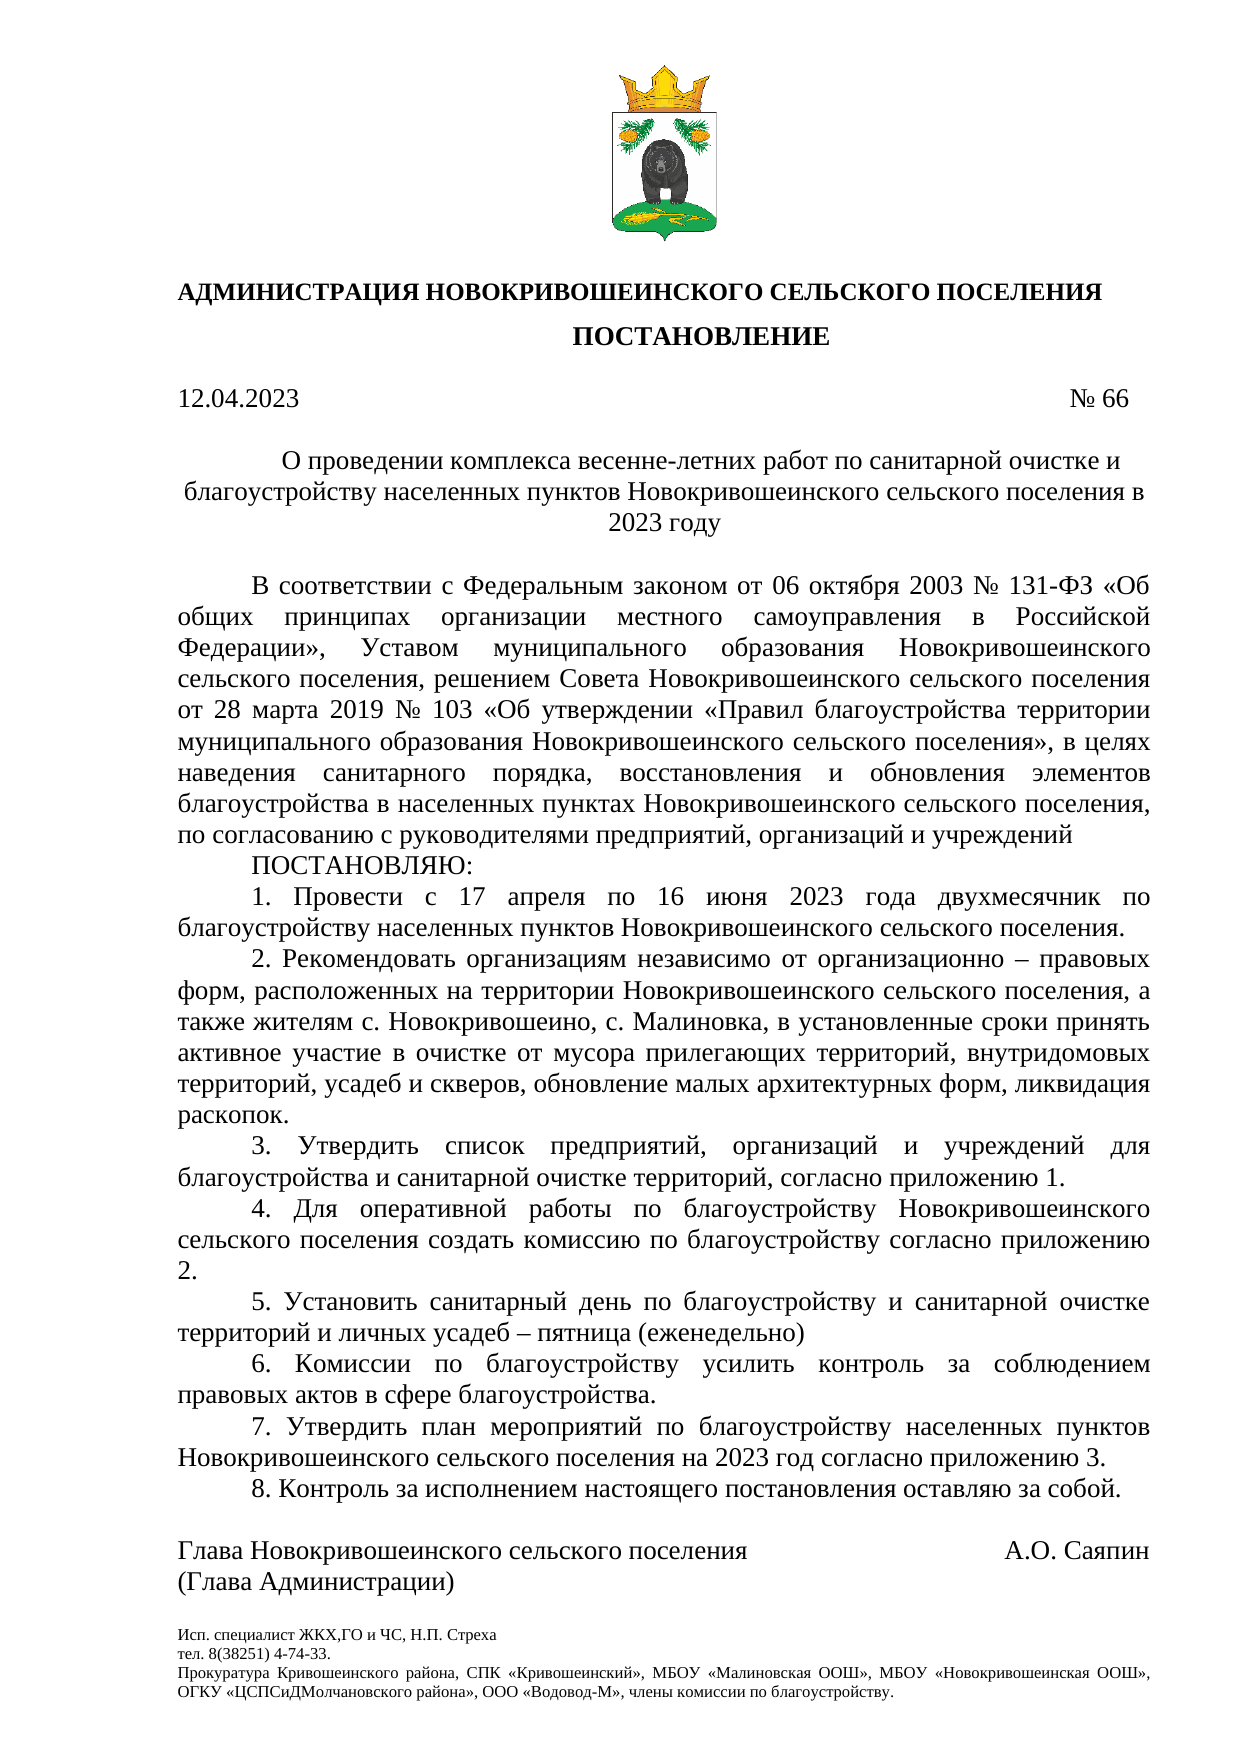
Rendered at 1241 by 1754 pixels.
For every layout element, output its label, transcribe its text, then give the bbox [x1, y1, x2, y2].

text Исп. специалист ЖКХ,ГО и ЧС, Н.П. Стреха [177, 1625, 1152, 1644]
text Прокуратура Кривошеинского района, СПК «Кривошеинский», МБОУ «Малиновская ООШ», МБОУ «Новокривошеинская ООШ», ОГКУ «ЦСПСиДМолчановского района», ООО «Водовод-М», члены комиссии по благоустройству. [177, 1663, 1152, 1701]
text 4. Для оперативной работы по благоустройству Новокривошеинского сельского поселения создать комиссию по благоустройству согласно приложению 2. [177, 1192, 1152, 1285]
text Глава Новокривошеинского сельского поселения А.О. Саяпин [177, 1534, 1152, 1566]
text ПОСТАНОВЛЯЮ: [177, 849, 1152, 880]
text (Глава Администрации) [177, 1566, 1152, 1597]
text 3. Утвердить список предприятий, организаций и учреждений для благоустройства и санитарной очистке территорий, согласно приложению 1. [177, 1129, 1152, 1192]
text 5. Установить санитарный день по благоустройству и санитарной очистке территорий и личных усадеб – пятница (еженедельно) [177, 1285, 1152, 1347]
text тел. 8(38251) 4-74-33. [177, 1644, 1152, 1663]
text 2. Рекомендовать организациям независимо от организационно – правовых форм, расположенных на территории Новокривошеинского сельского поселения, а также жителям с. Новокривошеино, с. Малиновка, в установленные сроки принять активное участие в очистке от мусора прилегающих территорий, внутридомовых территорий, усадеб и скверов, обновление малых архитектурных форм, ликвидация раскопок. [177, 943, 1152, 1129]
picture [612, 65, 717, 242]
text АДМИНИСТРАЦИЯ НОВОКРИВОШЕИНСКОГО СЕЛЬСКОГО ПОСЕЛЕНИЯ [177, 277, 1152, 305]
text В соответствии с Федеральным законом от 06 октября 2003 № 131-ФЗ «Об общих принципах организации местного самоуправления в Российской Федерации», Уставом муниципального образования Новокривошеинского сельского поселения, решением Совета Новокривошеинского сельского поселения от 28 марта 2019 № 103 «Об утверждении «Правил благоустройства территории муниципального образования Новокривошеинского сельского поселения», в целях наведения санитарного порядка, восстановления и обновления элементов благоустройства в населенных пунктах Новокривошеинского сельского поселения, по согласованию с руководителями предприятий, организаций и учреждений [177, 569, 1152, 849]
text 6. Комиссии по благоустройству усилить контроль за соблюдением правовых актов в сфере благоустройства. [177, 1347, 1152, 1410]
text 7. Утвердить план мероприятий по благоустройству населенных пунктов Новокривошеинского сельского поселения на 2023 год согласно приложению 3. [177, 1410, 1152, 1472]
text 12.04.2023 № 66 [177, 382, 1152, 413]
text О проведении комплекса весенне-летних работ по санитарной очистке и благоустройству населенных пунктов Новокривошеинского сельского поселения в 2023 году [177, 444, 1152, 538]
text 1. Провести с 17 апреля по 16 июня 2023 года двухмесячник по благоустройству населенных пунктов Новокривошеинского сельского поселения. [177, 880, 1152, 943]
text 8. Контроль за исполнением настоящего постановления оставляю за собой. [177, 1472, 1152, 1503]
text ПОСТАНОВЛЕНИЕ [177, 320, 1152, 351]
